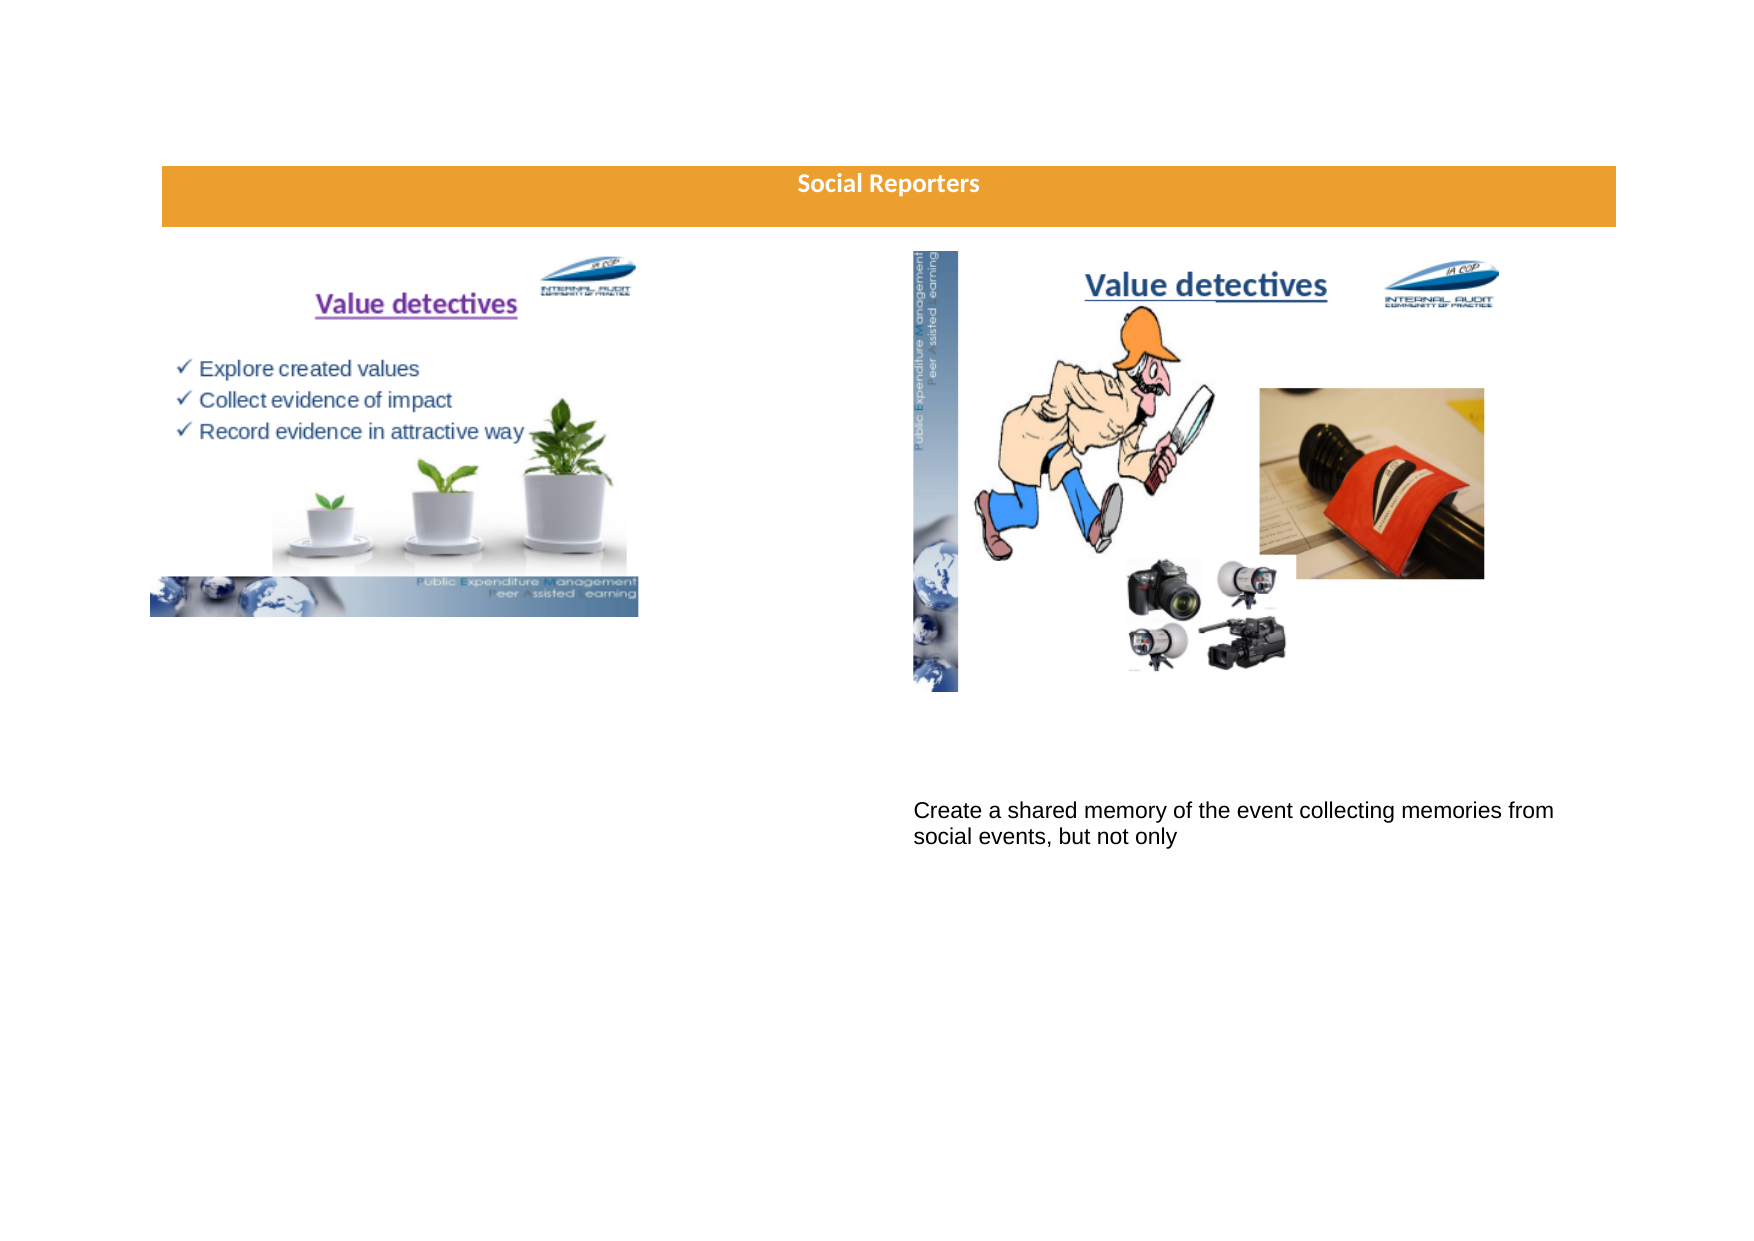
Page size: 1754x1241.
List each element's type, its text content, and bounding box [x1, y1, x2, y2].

text Create a shared memory of the event collecting memories from social events, but not only [913, 797, 1604, 849]
